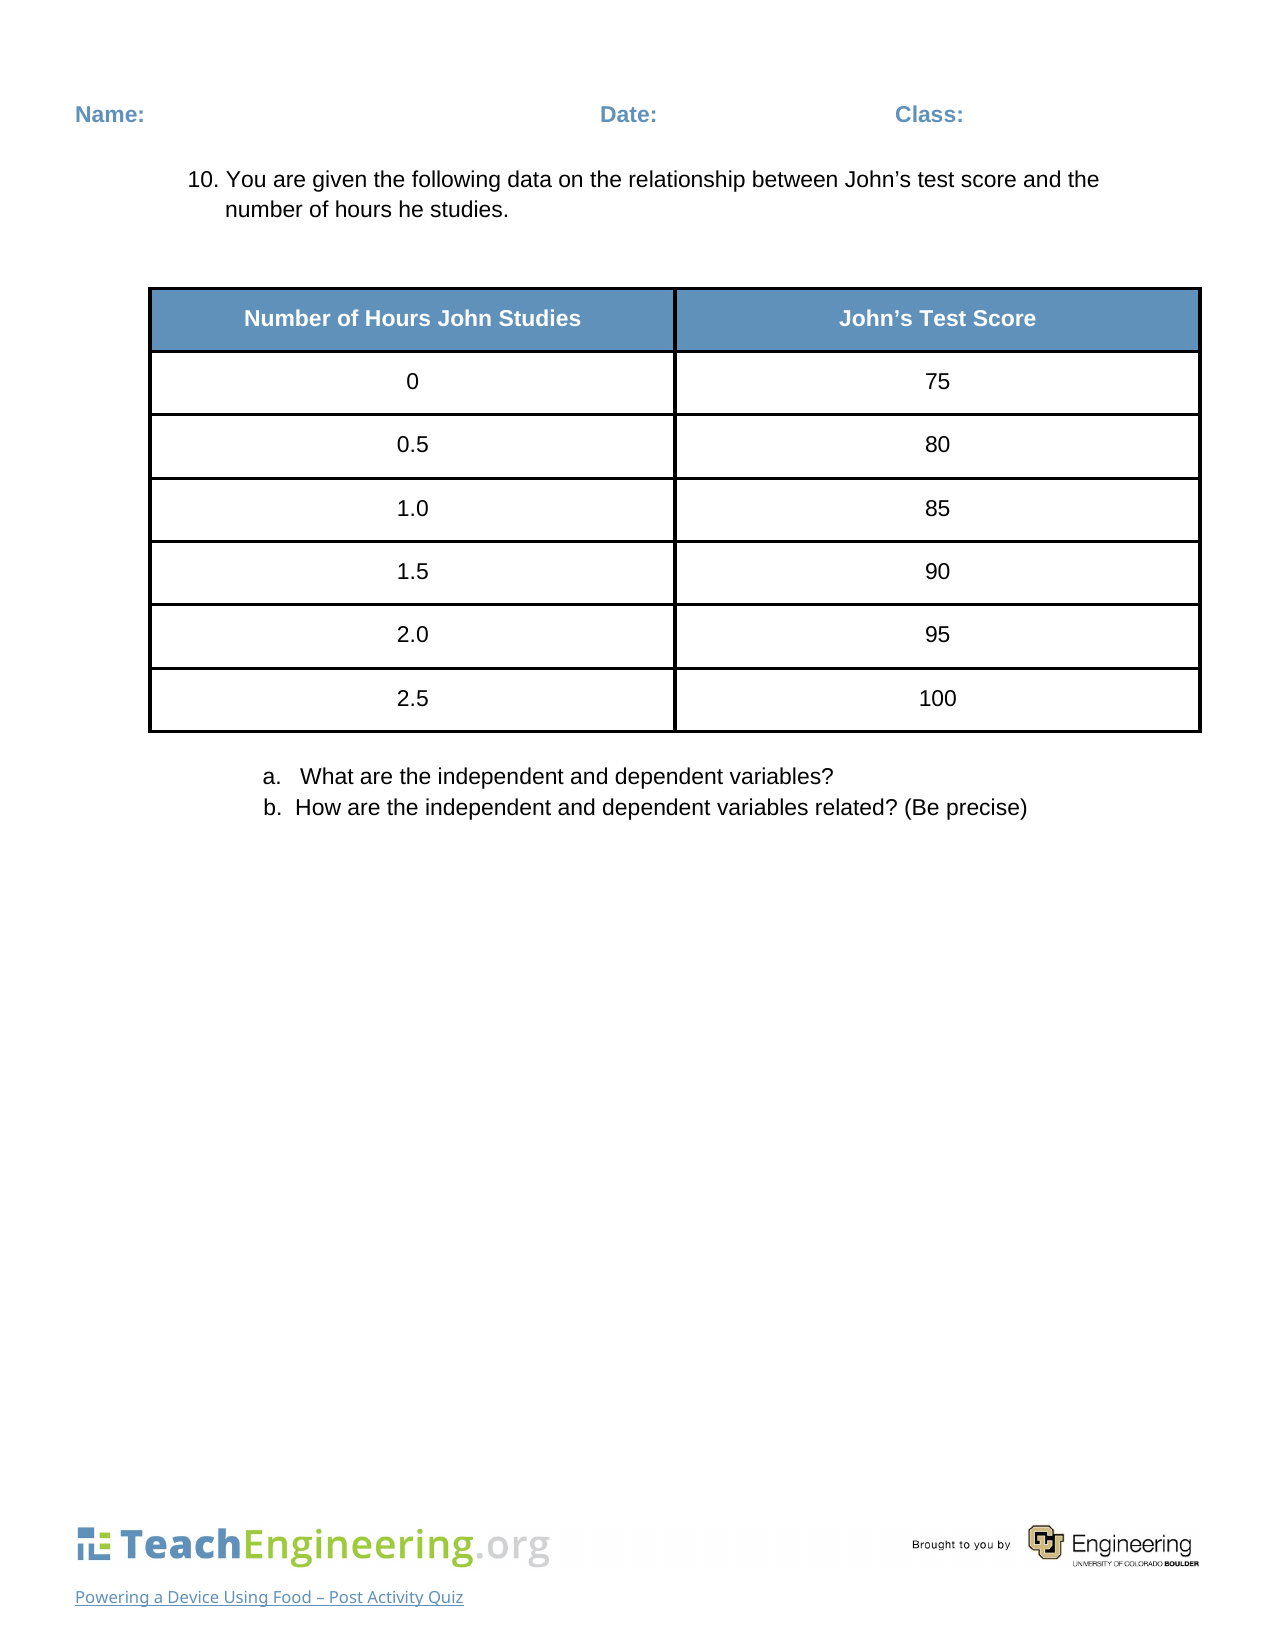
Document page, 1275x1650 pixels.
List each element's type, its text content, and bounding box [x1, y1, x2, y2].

text 10. You are given the following data on the relationship between John’s test score and the number of hours he studies. [187, 166, 1125, 222]
table_cell 0.5 [152, 416, 673, 477]
table_header Number of Hours John Studies [152, 290, 673, 350]
table_cell 85 [677, 480, 1198, 540]
table_cell 90 [677, 543, 1198, 603]
picture [75, 1520, 1200, 1571]
table_cell 1.5 [152, 543, 673, 603]
table_cell 2.0 [152, 606, 673, 667]
table_cell 80 [677, 416, 1198, 477]
table_cell 0 [152, 353, 673, 413]
table_cell 100 [677, 670, 1198, 730]
table_cell 1.0 [152, 480, 673, 540]
list What are the independent and dependent variables? [262, 763, 1125, 790]
text b. How are the independent and dependent variables related? (Be precise) [150, 793, 1125, 820]
table_header John’s Test Score [677, 290, 1198, 350]
table_cell 75 [677, 353, 1198, 413]
table_cell 95 [677, 606, 1198, 667]
table_cell 2.5 [152, 670, 673, 730]
